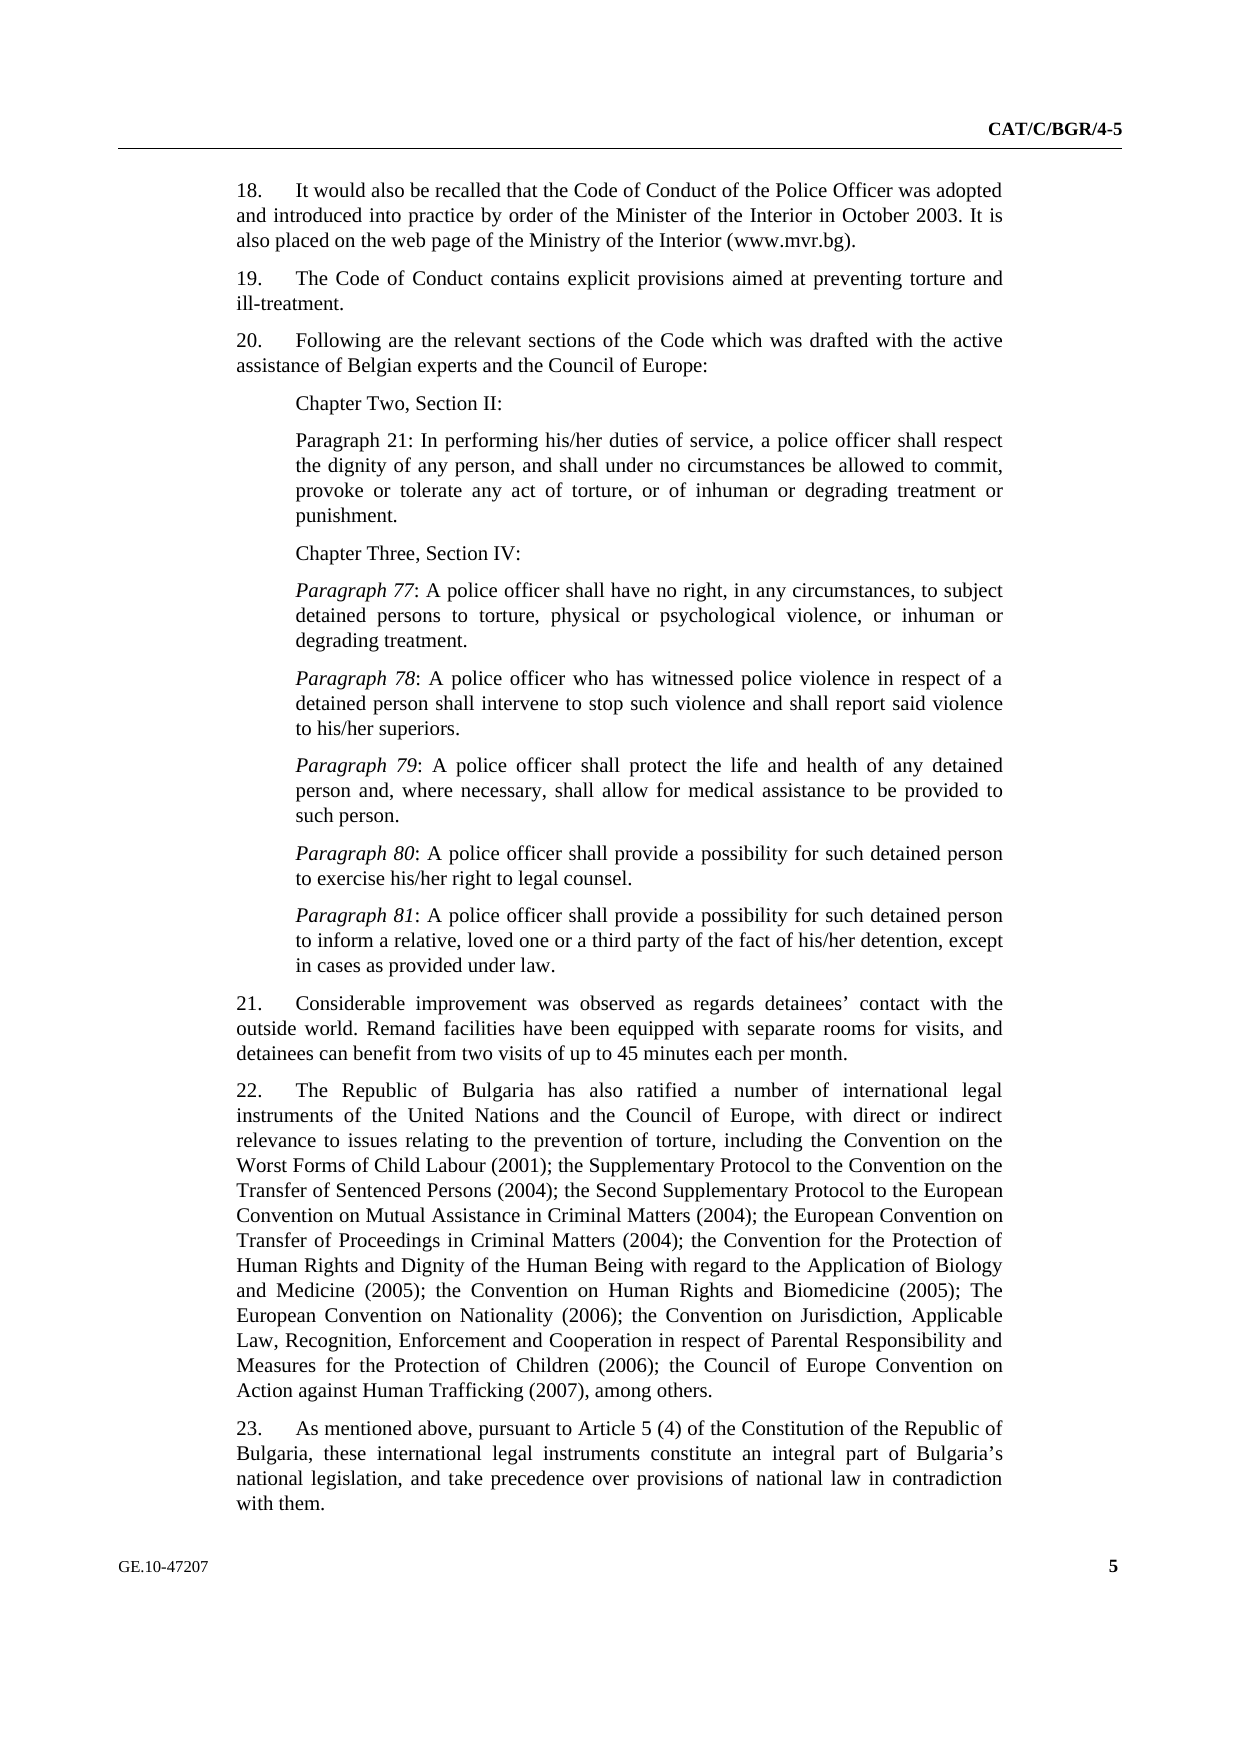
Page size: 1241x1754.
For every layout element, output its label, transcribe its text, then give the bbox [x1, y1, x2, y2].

text 22. The Republic of Bulgaria has also ratified a number of international legal instruments of the United Nations and the Council of Europe, with direct or indirect relevance to issues relating to the prevention of torture, including the Convention on the Worst Forms of Child Labour (2001); the Supplementary Protocol to the Convention on the Transfer of Sentenced Persons (2004); the Second Supplementary Protocol to the European Convention on Mutual Assistance in Criminal Matters (2004); the European Convention on Transfer of Proceedings in Criminal Matters (2004); the Convention for the Protection of Human Rights and Dignity of the Human Being with regard to the Application of Biology and Medicine (2005); the Convention on Human Rights and Biomedicine (2005); The European Convention on Nationality (2006); the Convention on Jurisdiction, Applicable Law, Recognition, Enforcement and Cooperation in respect of Parental Responsibility and Measures for the Protection of Children (2006); the Council of Europe Convention on Action against Human Trafficking (2007), among others. [236, 1077, 1004, 1402]
text Paragraph 21: In performing his/her duties of service, a police officer shall respect the dignity of any person, and shall under no circumstances be allowed to commit, provoke or tolerate any act of torture, or of inhuman or degrading treatment or punishment. [295, 427, 1004, 527]
text 20. Following are the relevant sections of the Code which was drafted with the active assistance of Belgian experts and the Council of Europe: [236, 327, 1004, 377]
text 19. The Code of Conduct contains explicit provisions aimed at preventing torture and ill-treatment. [236, 265, 1004, 315]
text Chapter Three, Section IV: [295, 540, 1004, 565]
text Paragraph 81: A police officer shall provide a possibility for such detained person to inform a relative, loved one or a third party of the fact of his/her detention, except in cases as provided under law. [295, 902, 1004, 977]
text 18. It would also be recalled that the Code of Conduct of the Police Officer was adopted and introduced into practice by order of the Minister of the Interior in October 2003. It is also placed on the web page of the Ministry of the Interior (www.mvr.bg). [236, 177, 1004, 252]
text 23. As mentioned above, pursuant to Article 5 (4) of the Constitution of the Republic of Bulgaria, these international legal instruments constitute an integral part of Bulgaria’s national legislation, and take precedence over provisions of national law in contradiction with them. [236, 1415, 1004, 1515]
text Paragraph 77: A police officer shall have no right, in any circumstances, to subject detained persons to torture, physical or psychological violence, or inhuman or degrading treatment. [295, 577, 1004, 652]
text Paragraph 78: A police officer who has witnessed police violence in respect of a detained person shall intervene to stop such violence and shall report said violence to his/her superiors. [295, 665, 1004, 740]
text Paragraph 80: A police officer shall provide a possibility for such detained person to exercise his/her right to legal counsel. [295, 840, 1004, 890]
text 21. Considerable improvement was observed as regards detainees’ contact with the outside world. Remand facilities have been equipped with separate rooms for visits, and detainees can benefit from two visits of up to 45 minutes each per month. [236, 990, 1004, 1065]
text Chapter Two, Section II: [295, 390, 1004, 415]
text Paragraph 79: A police officer shall protect the life and health of any detained person and, where necessary, shall allow for medical assistance to be provided to such person. [295, 752, 1004, 827]
